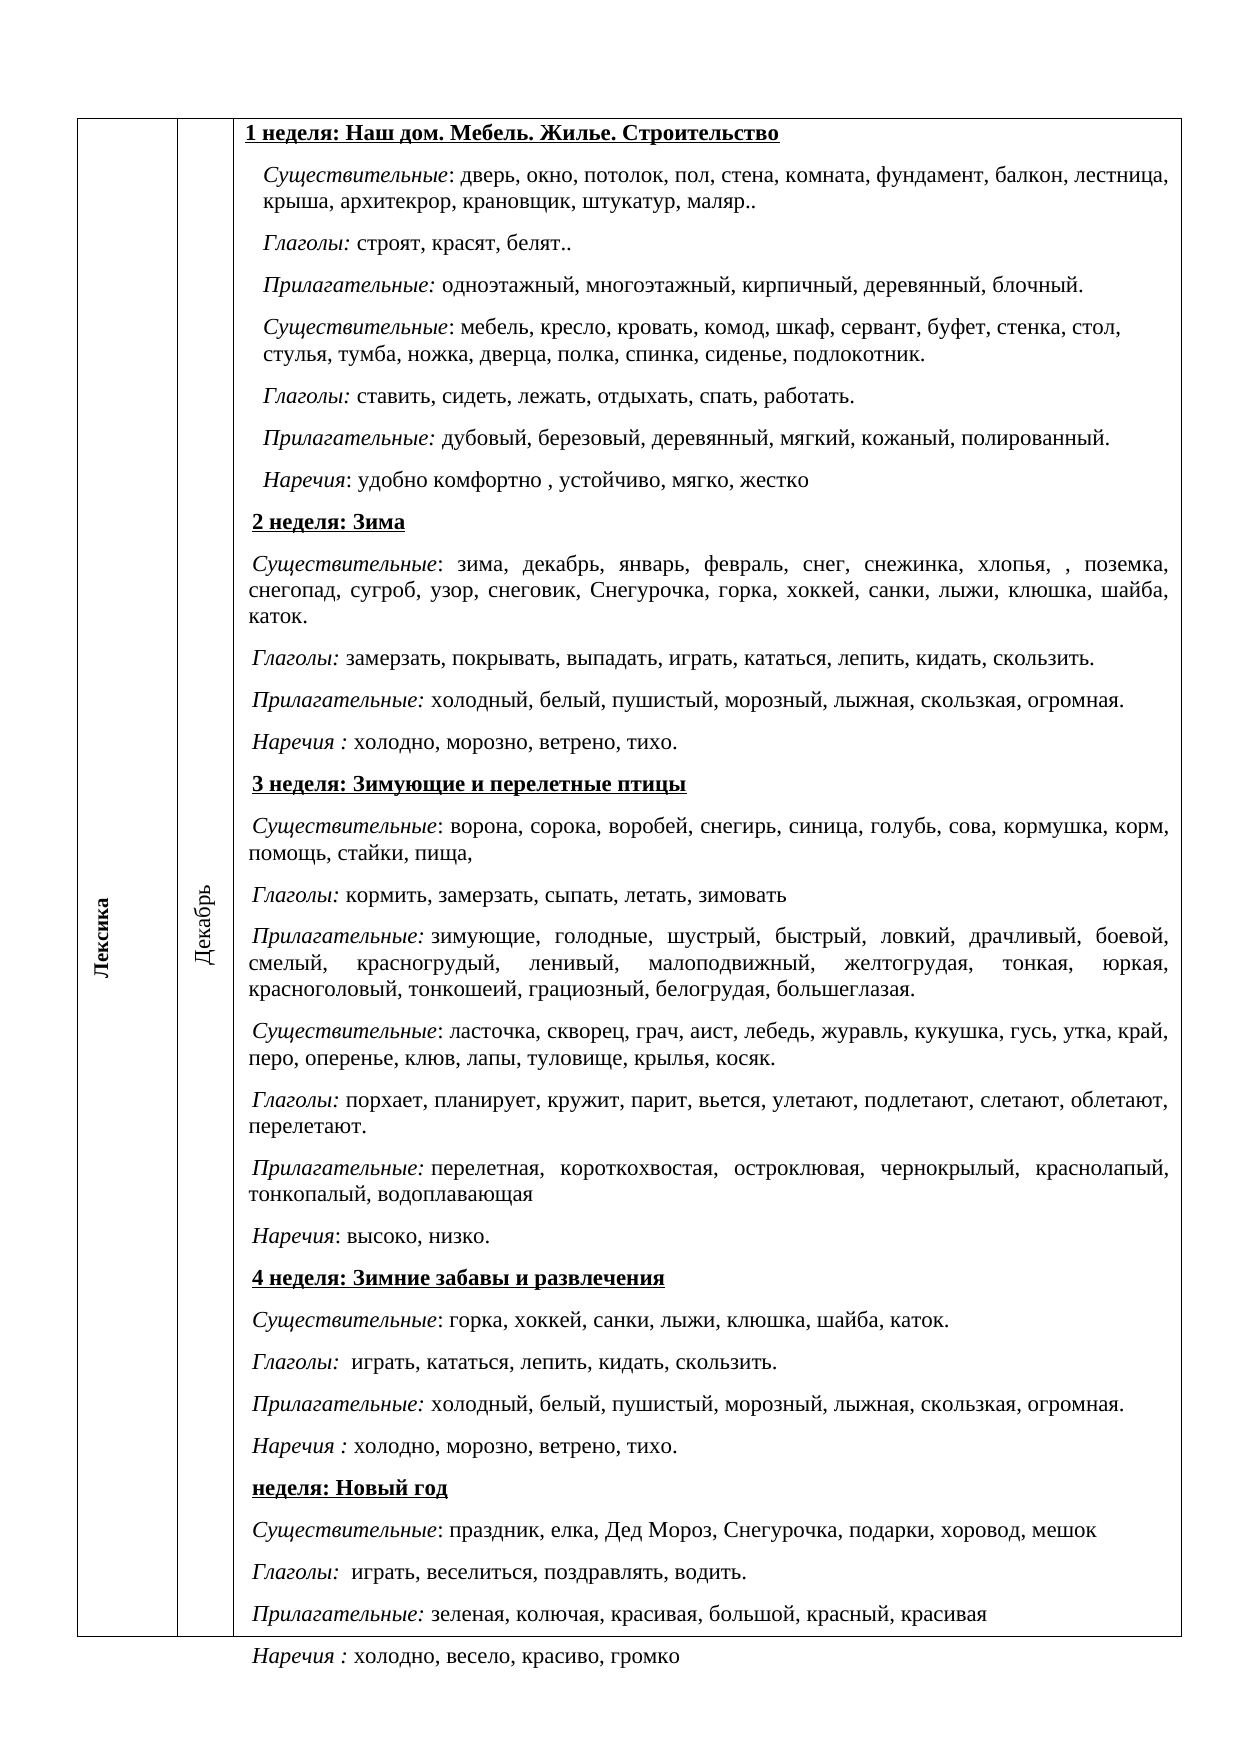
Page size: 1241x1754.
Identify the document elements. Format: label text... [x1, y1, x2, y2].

table_cell Декабрь [178, 119, 233, 1636]
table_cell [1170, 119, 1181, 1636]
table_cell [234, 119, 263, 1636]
table_cell Лексика [78, 119, 177, 1636]
